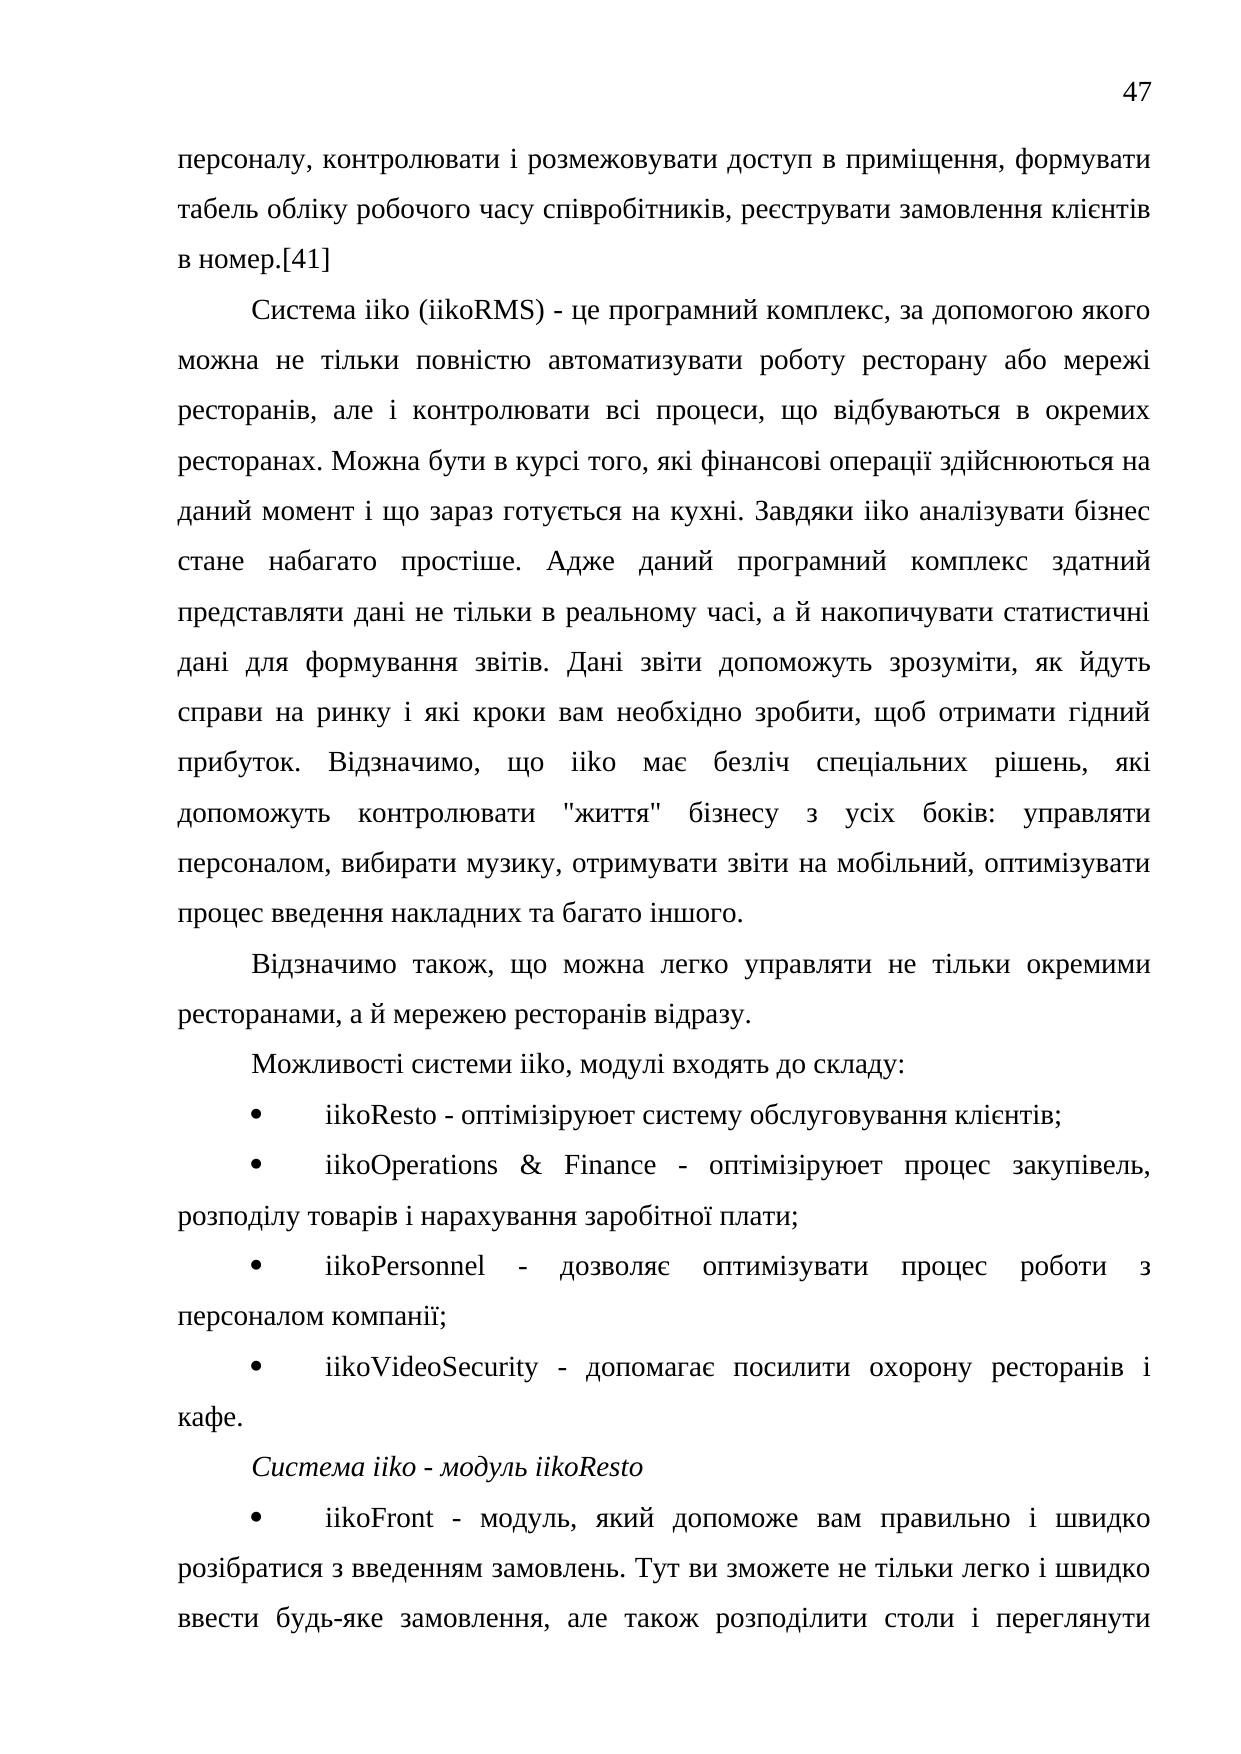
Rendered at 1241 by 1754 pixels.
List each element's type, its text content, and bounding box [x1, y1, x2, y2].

list iikoVideoSecurity - допомагає посилити охорону ресторанів і кафе. [177, 1349, 1152, 1433]
list iikoResto - оптімізіруюет систему обслуговування клієнтів; [177, 1097, 1152, 1130]
text Відзначимо також, що можна легко управляти не тільки окремими ресторанами, а й мережею ресторанів відразу. [177, 946, 1152, 1030]
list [177, 1500, 1152, 1634]
text Можливості системи iiko, модулі входять до складу: [177, 1046, 1152, 1080]
list iikoPersonnel - дозволяє оптимізувати процес роботи з персоналом компанії; [177, 1248, 1152, 1332]
list iikoOperations & Finance - оптімізіруюет процес закупівель, розподілу товарів і нарахування заробітної плати; [177, 1147, 1152, 1231]
text Система iiko (iikoRMS) - це програмний комплекс, за допомогою якого можна не тільки повністю автоматизувати роботу ресторану або мережі ресторанів, але і контролювати всі процеси, що відбуваються в окремих ресторанах. Можна бути в курсі того, які фінансові операції здійснюються на даний момент і що зараз готується на кухні. Завдяки iiko аналізувати бізнес стане набагато простіше. Адже даний програмний комплекс здатний представляти дані не тільки в реальному часі, а й накопичувати статистичні дані для формування звітів. Дані звіти допоможуть зрозуміти, як йдуть справи на ринку і які кроки вам необхідно зробити, щоб отримати гідний прибуток. Відзначимо, що iiko має безліч спеціальних рішень, які допоможуть контролювати "життя" бізнесу з усіх боків: управляти персоналом, вибирати музику, отримувати звіти на мобільний, оптимізувати процес введення накладних та багато іншого. [177, 292, 1152, 929]
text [177, 141, 1152, 275]
text Система iiko - модуль iikoResto [177, 1449, 1152, 1483]
